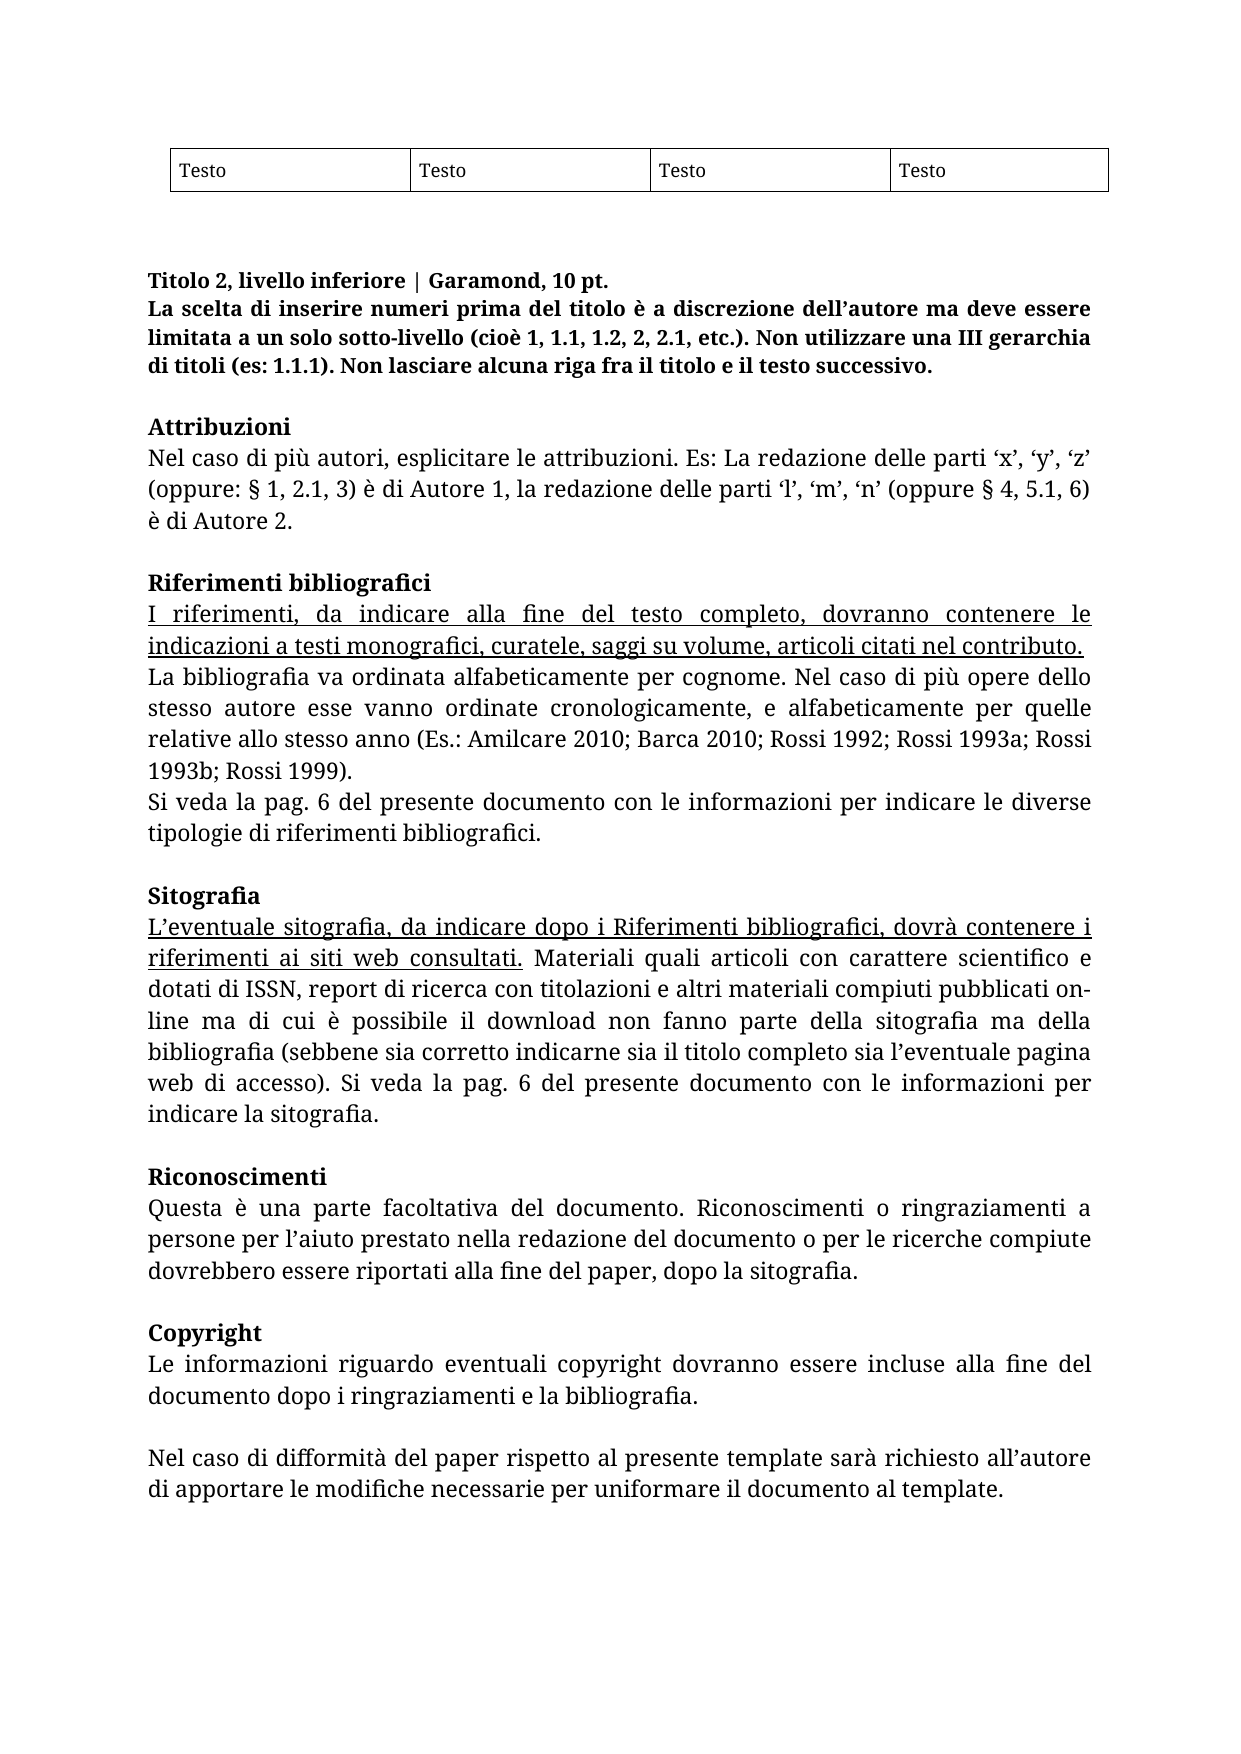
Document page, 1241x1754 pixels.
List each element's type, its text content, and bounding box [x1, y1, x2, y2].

subtitle Titolo 2, livello inferiore | Garamond, 10 pt. [148, 266, 1093, 294]
subtitle Attribuzioni [148, 411, 1093, 442]
subtitle La scelta di inserire numeri prima del titolo è a discrezione dell’autore ma deve essere limitata a un solo sotto-livello (cioè 1, 1.1, 1.2, 2, 2.1, etc.). Non utilizzare una III gerarchia di titoli (es: 1.1.1). Non lasciare alcuna riga fra il titolo e il testo successivo. [148, 294, 1093, 379]
table_cell Testo Testo [651, 149, 890, 191]
table_cell Testo Testo [171, 149, 410, 191]
subtitle Copyright [148, 1317, 1093, 1348]
text Nel caso di difformità del paper rispetto al presente template sarà richiesto all’autore di apportare le modifiche necessarie per uniformare il documento al template. [148, 1442, 1093, 1504]
text Questa è una parte facoltativa del documento. Riconoscimenti o ringraziamenti a persone per l’aiuto prestato nella redazione del documento o per le ricerche compiute dovrebbero essere riportati alla fine del paper, dopo la sitografia. [148, 1192, 1093, 1286]
text Si veda la pag. 6 del presente documento con le informazioni per indicare le diverse tipologie di riferimenti bibliografici. [148, 786, 1093, 848]
text La bibliografia va ordinata alfabeticamente per cognome. Nel caso di più opere dello stesso autore esse vanno ordinate cronologicamente, e alfabeticamente per quelle relative allo stesso anno (Es.: Amilcare 2010; Barca 2010; Rossi 1992; Rossi 1993a; Rossi 1993b; Rossi 1999). [148, 661, 1093, 786]
subtitle Riconoscimenti [148, 1161, 1093, 1192]
table_cell Testo Testo [411, 149, 650, 191]
text Le informazioni riguardo eventuali copyright dovranno essere incluse alla fine del documento dopo i ringraziamenti e la bibliografia. [148, 1348, 1093, 1411]
text L’eventuale sitografia, da indicare dopo i Riferimenti bibliografici, dovrà contenere i riferimenti ai siti web consultati. Materiali quali articoli con carattere scientifico e dotati di ISSN, report di ricerca con titolazioni e altri materiali compiuti pubblicati on-line ma di cui è possibile il download non fanno parte della sitografia ma della bibliografia (sebbene sia corretto indicarne sia il titolo completo sia l’eventuale pagina web di accesso). Si veda la pag. 6 del presente documento con le informazioni per indicare la sitografia. [148, 911, 1093, 1129]
table_cell Testo Testo [891, 149, 1108, 191]
subtitle Sitografia [148, 879, 1093, 911]
text Nel caso di più autori, esplicitare le attribuzioni. Es: La redazione delle parti ‘x’, ‘y’, ‘z’ (oppure: § 1, 2.1, 3) è di Autore 1, la redazione delle parti ‘l’, ‘m’, ‘n’ (oppure § 4, 5.1, 6) è di Autore 2. [148, 442, 1093, 536]
subtitle Riferimenti bibliografici [148, 567, 1093, 598]
text I riferimenti, da indicare alla fine del testo completo, dovranno contenere le indicazioni a testi monografici, curatele, saggi su volume, articoli citati nel contributo. [148, 598, 1093, 661]
